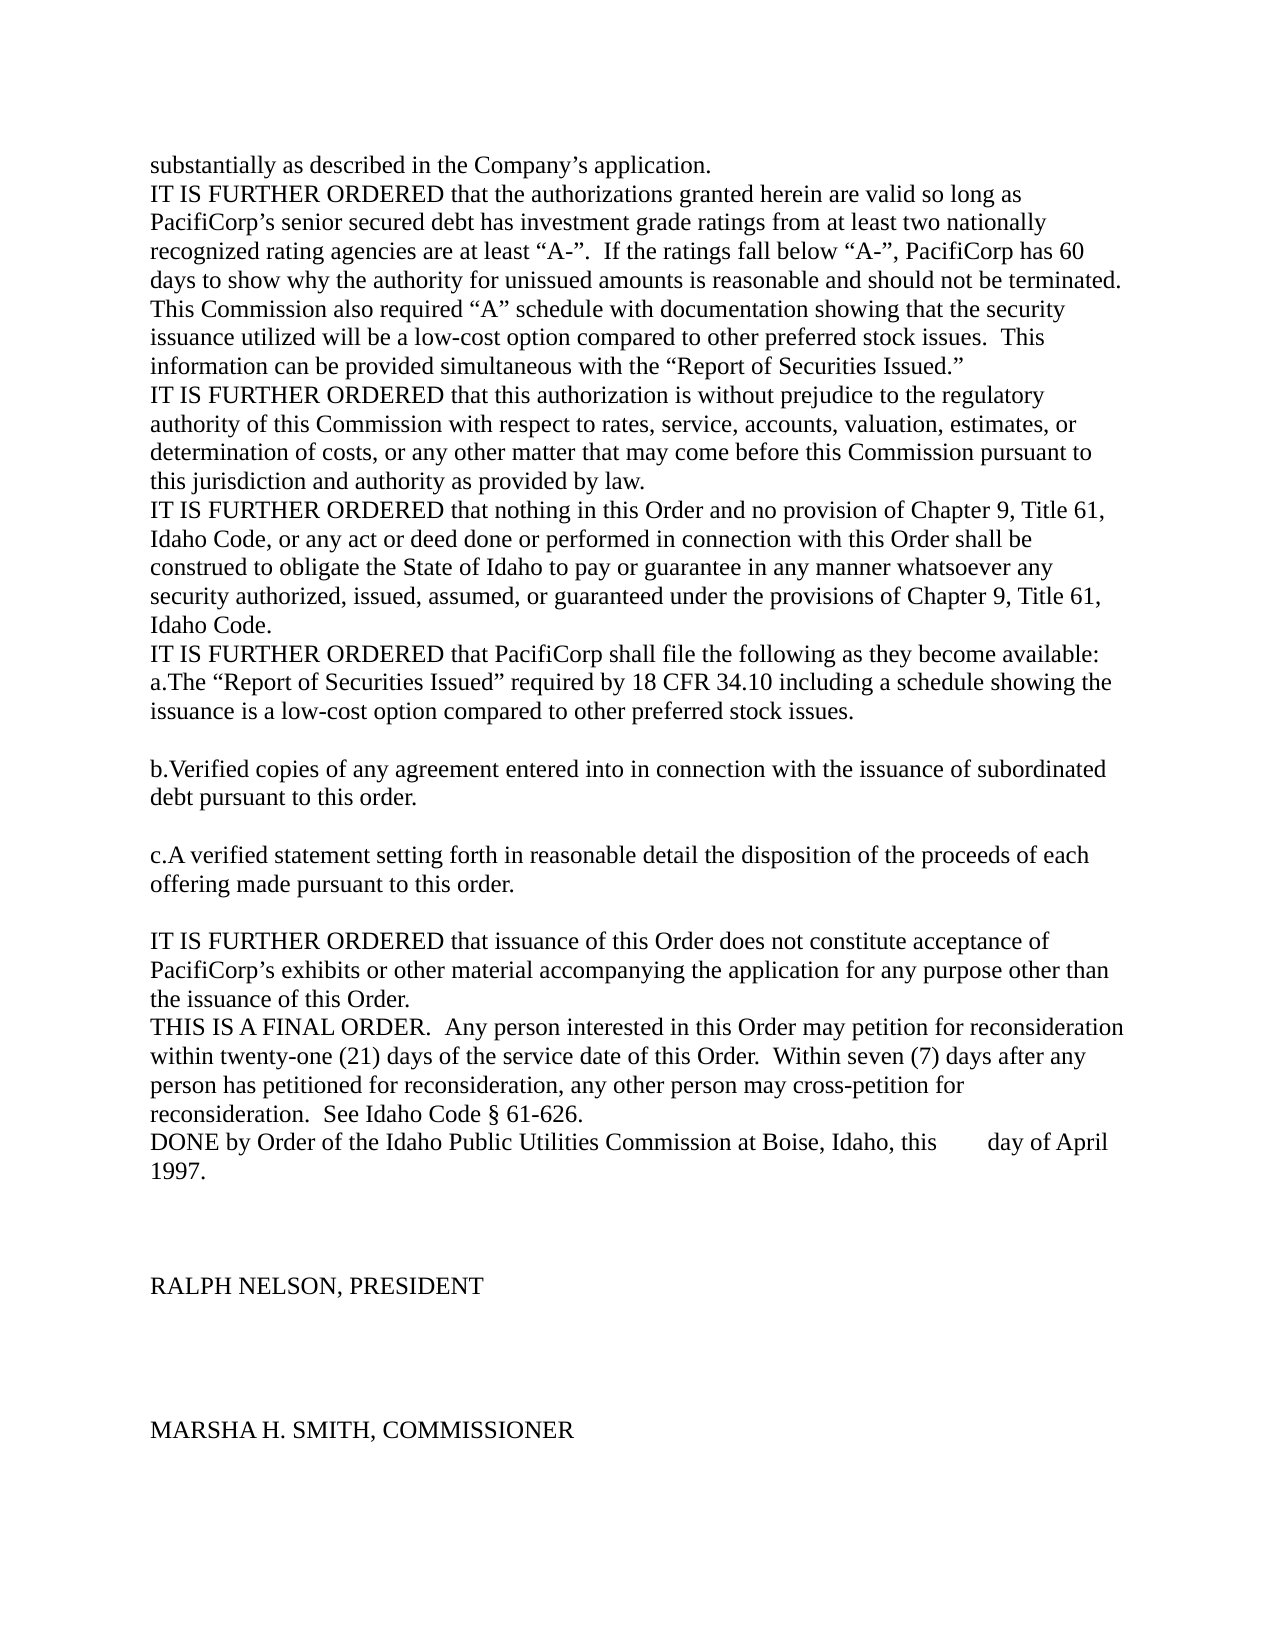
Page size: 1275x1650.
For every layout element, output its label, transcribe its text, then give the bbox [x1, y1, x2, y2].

text MARSHA H. SMITH, COMMISSIONER [150, 1415, 1125, 1444]
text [150, 150, 1125, 179]
text RALPH NELSON, PRESIDENT [150, 1271, 1125, 1300]
text IT IS FURTHER ORDERED that this authorization is without prejudice to the regulatory authority of this Commission with respect to rates, service, accounts, valuation, estimates, or determination of costs, or any other matter that may come before this Commission pursuant to this jurisdiction and authority as provided by law. [150, 380, 1125, 495]
text IT IS FURTHER ORDERED that the authorizations granted herein are valid so long as PacifiCorp’s senior secured debt has investment grade ratings from at least two nationally recognized rating agencies are at least “A-”. If the ratings fall below “A-”, PacifiCorp has 60 days to show why the authority for unissued amounts is reasonable and should not be terminated. This Commission also required “A” schedule with documentation showing that the security issuance utilized will be a low-cost option compared to other preferred stock issues. This information can be provided simultaneous with the “Report of Securities Issued.” [150, 179, 1125, 380]
text IT IS FURTHER ORDERED that PacifiCorp shall file the following as they become available: [150, 639, 1125, 667]
text b.Verified copies of any agreement entered into in connection with the issuance of subordinated debt pursuant to this order. [150, 754, 1125, 811]
text c.A verified statement setting forth in reasonable detail the disposi­tion of the proceeds of each offering made pursuant to this order. [150, 840, 1125, 897]
text IT IS FURTHER ORDERED that nothing in this Order and no provision of Chapter 9, Title 61, Idaho Code, or any act or deed done or performed in connection with this Order shall be construed to obligate the State of Idaho to pay or guarantee in any manner whatsoever any security authorized, issued, assumed, or guaranteed under the provisions of Chapter 9, Title 61, Idaho Code. [150, 495, 1125, 639]
text a.The “Report of Securities Issued” required by 18 CFR 34.10 including a schedule showing the issuance is a low-cost option compared to other preferred stock issues. [150, 667, 1125, 725]
text THIS IS A FINAL ORDER. Any person interested in this Order may petition for reconsideration within twenty-one (21) days of the service date of this Order. Within seven (7) days after any person has petitioned for reconsideration, any other person may cross-petition for reconsideration. See Idaho Code § 61-626. [150, 1012, 1125, 1127]
text DONE by Order of the Idaho Public Utilities Commission at Boise, Idaho, this day of April 1997. [150, 1127, 1125, 1185]
text IT IS FURTHER ORDERED that issuance of this Order does not constitute acceptance of PacifiCorp’s exhibits or other material accompanying the application for any purpose other than the issuance of this Order. [150, 926, 1125, 1012]
